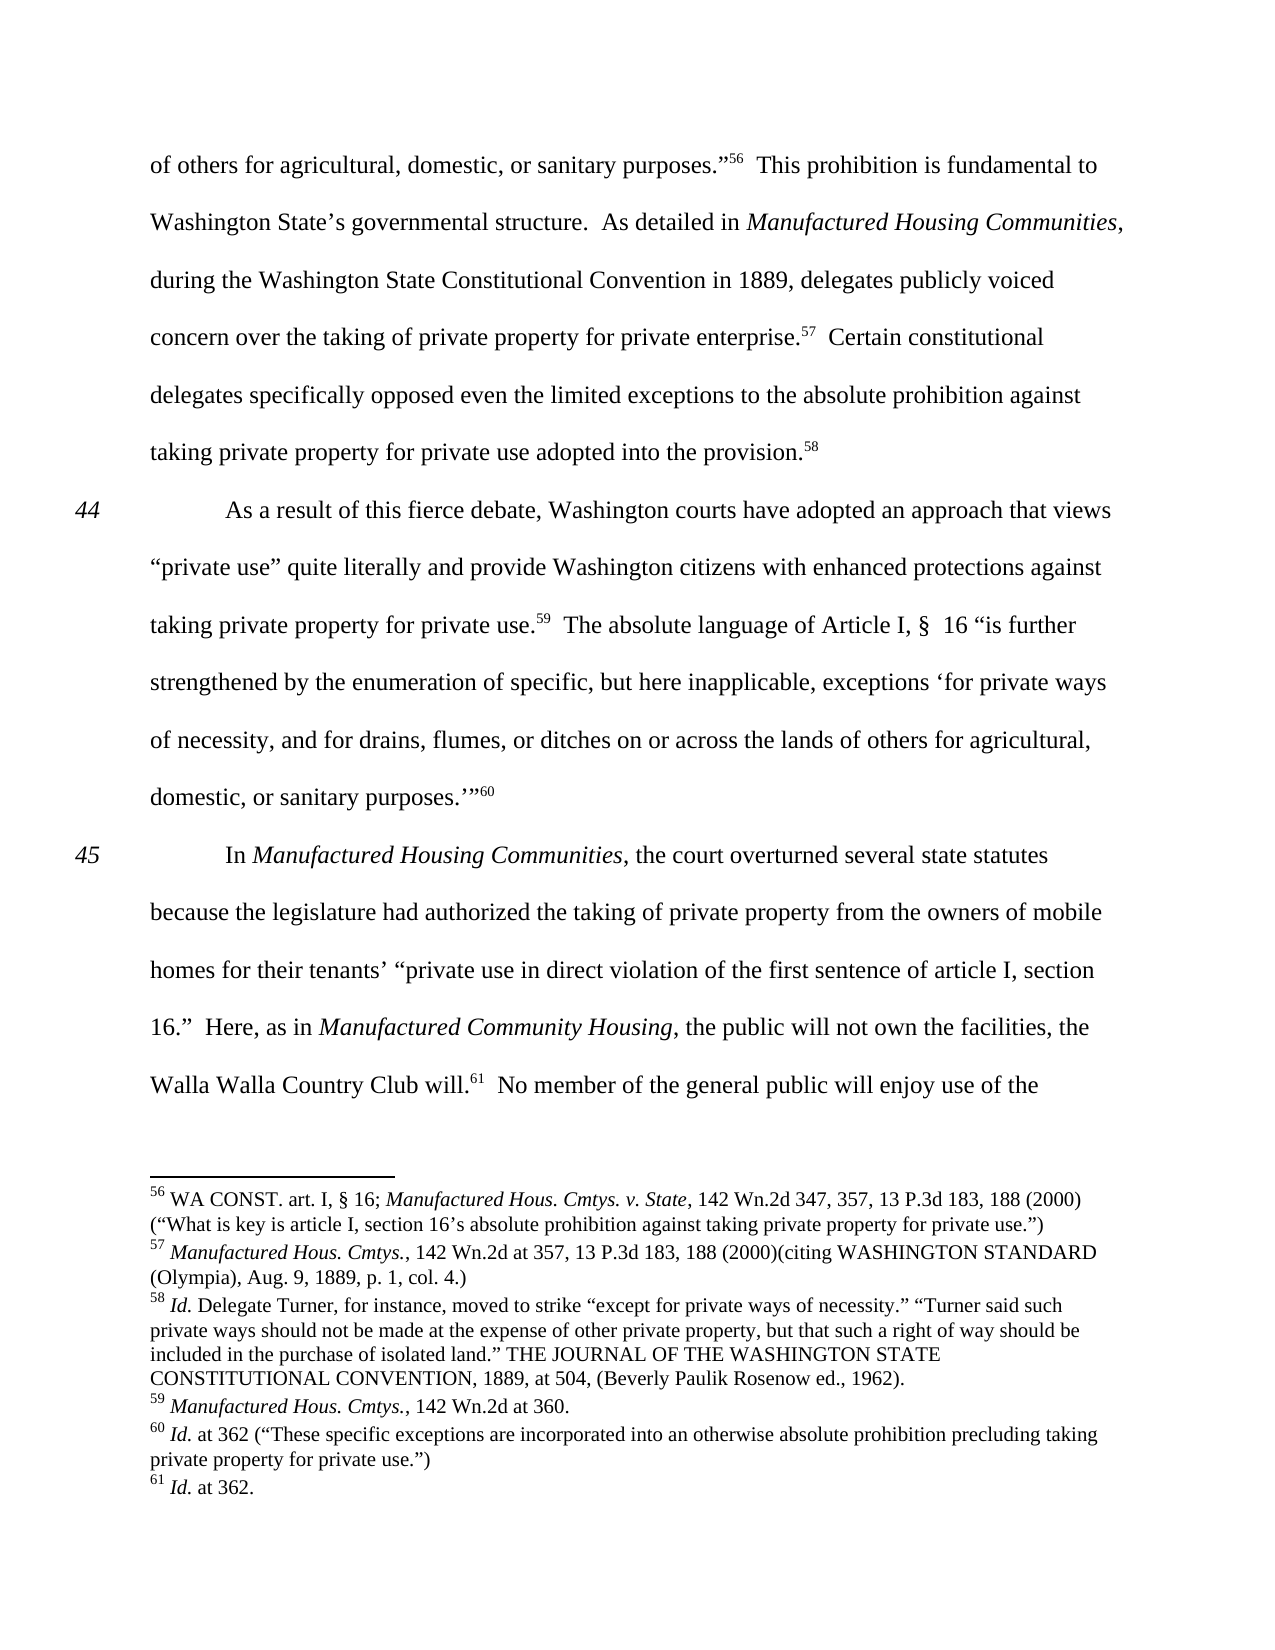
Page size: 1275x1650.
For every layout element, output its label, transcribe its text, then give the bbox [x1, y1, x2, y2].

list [75, 150, 1125, 466]
list As a result of this fierce debate, Washington courts have adopted an approach that views “private use” quite literally and provide Washington citizens with enhanced protections against taking private property for private use. The absolute language of Article I, § 16 “is further strengthened by the enumeration of specific, but here inapplicable, exceptions ‘for private ways of necessity, and for drains, flumes, or ditches on or across the lands of others for agricultural, domestic, or sanitary purposes.’” [75, 495, 1125, 811]
list In Manufactured Housing Communities, the court overturned several state statutes because the legislature had authorized the taking of private property from the owners of mobile homes for their tenants’ “private use in direct violation of the first sentence of article I, section 16.” Here, as in Manufactured Community Housing, the public will not own the facilities, the Walla Walla Country Club will. No member of the general public will enjoy use of the facilities. It is squarely impermissible for the ALJ to give ownership of the facilities to the Walla Walla Country Club. [75, 840, 1125, 1099]
